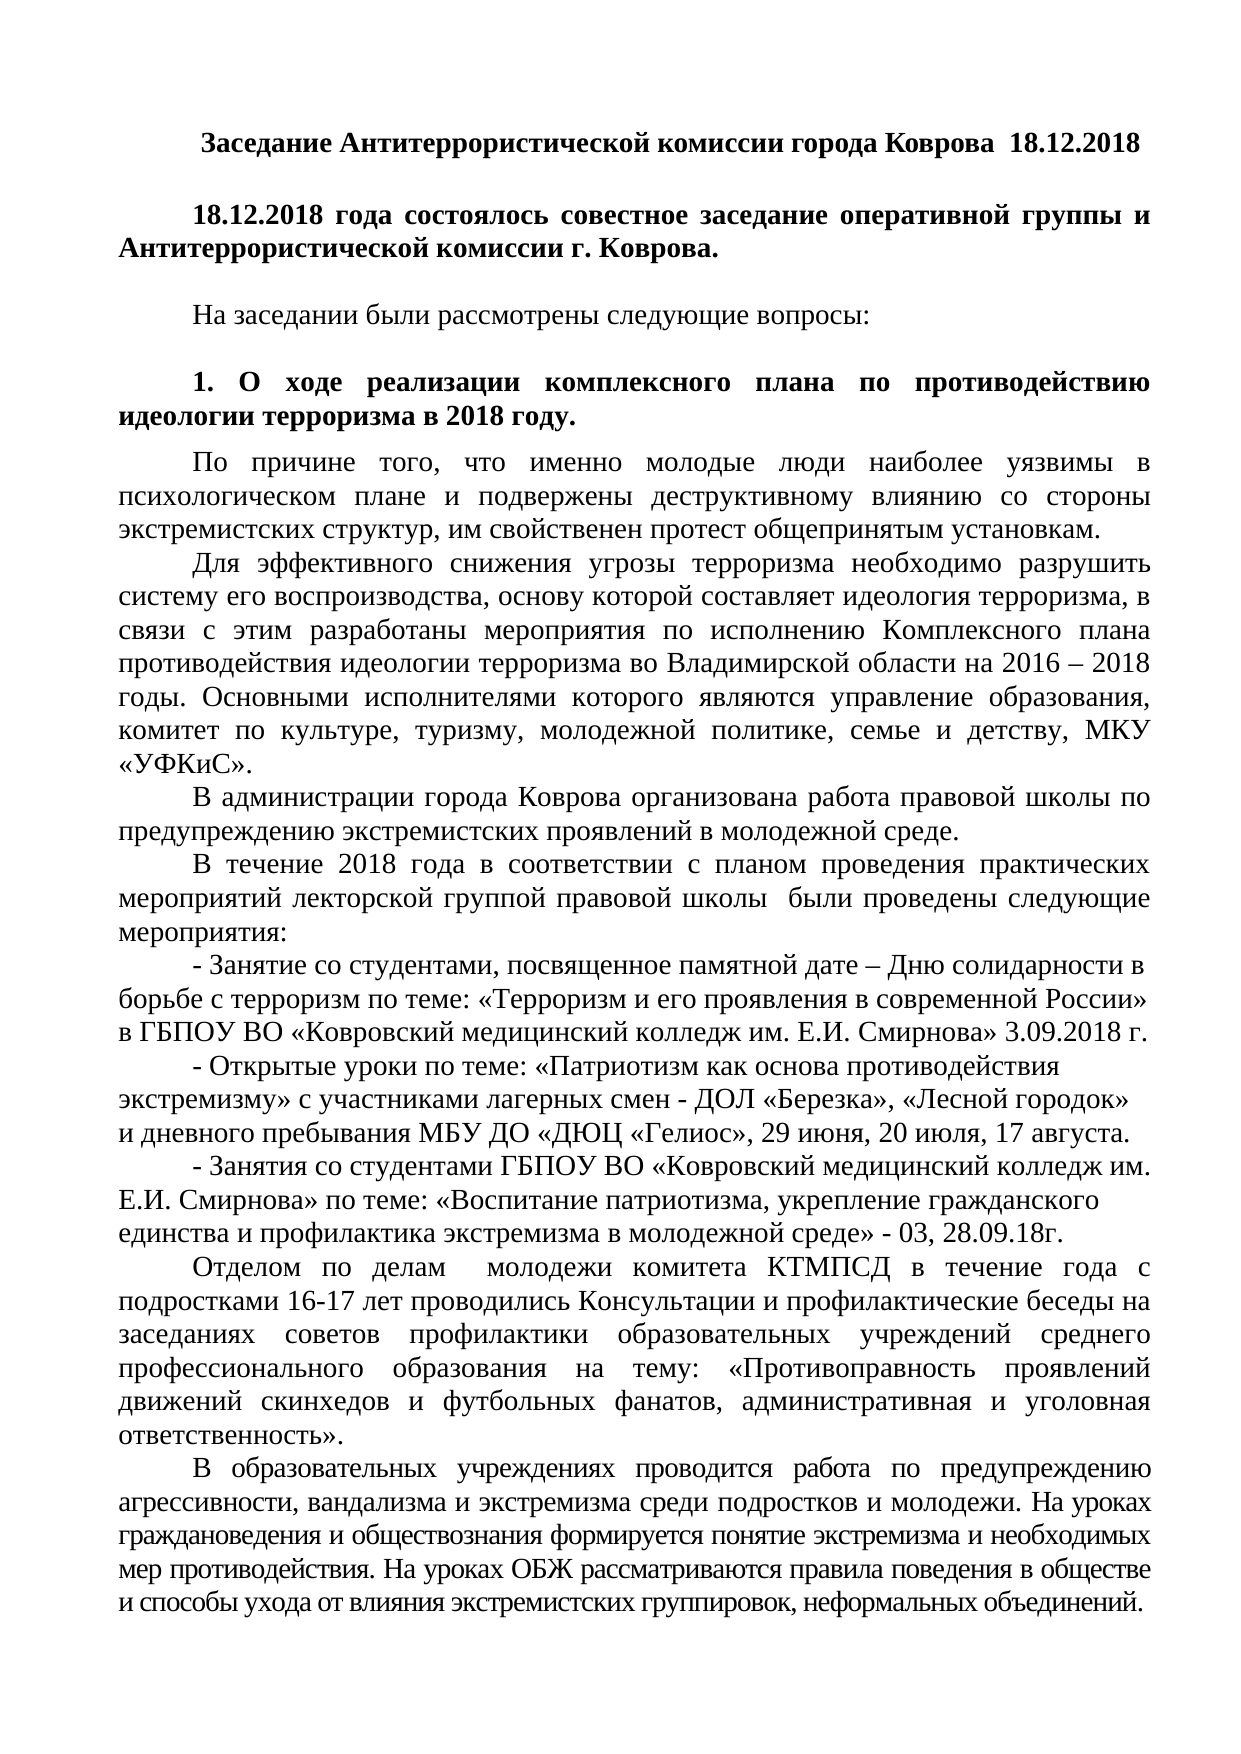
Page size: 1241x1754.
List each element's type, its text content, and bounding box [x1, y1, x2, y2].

text В течение 2018 года в соответствии с планом проведения практических мероприятий лекторской группой правовой школы были проведены следующие мероприятия: [118, 847, 1152, 947]
text - Занятие со студентами, посвященное памятной дате – Дню солидарности в борьбе с терроризм по теме: «Терроризм и его проявления в современной России» в ГБПОУ ВО «Ковровский медицинский колледж им. Е.И. Смирнова» 3.09.2018 г. [118, 947, 1152, 1048]
text Отделом по делам молодежи комитета КТМПСД в течение года с подростками 16-17 лет проводились Консультации и профилактические беседы на заседаниях советов профилактики образовательных учреждений среднего профессионального образования на тему: «Противоправность проявлений движений скинхедов и футбольных фанатов, административная и уголовная ответственность». [118, 1249, 1152, 1450]
text 18.12.2018 года состоялось совестное заседание оперативной группы и Антитеррористической комиссии г. Коврова. [118, 197, 1152, 264]
text В администрации города Коврова организована работа правовой школы по предупреждению экстремистских проявлений в молодежной среде. [118, 779, 1152, 847]
text По причине того, что именно молодые люди наиболее уязвимы в психологическом плане и подвержены деструктивному влиянию со стороны экстремистских структур, им свойственен протест общепринятым установкам. [118, 444, 1152, 545]
text Для эффективного снижения угрозы терроризма необходимо разрушить систему его воспроизводства, основу которой составляет идеология терроризма, в связи с этим разработаны мероприятия по исполнению Комплексного плана противодействия идеологии терроризма во Владимирской области на 2016 – 2018 годы. Основными исполнителями которого являются управление образования, комитет по культуре, туризму, молодежной политике, семье и детству, МКУ «УФКиС». [118, 545, 1152, 779]
text Заседание Антитеррористической комиссии города Коврова 18.12.2018 [121, 125, 1149, 158]
text 1. О ходе реализации комплексного плана по противодействию идеологии терроризма в 2018 году. [118, 364, 1152, 432]
text На заседании были рассмотрены следующие вопросы: [118, 297, 1152, 331]
text В образовательных учреждениях проводится работа по предупреждению агрессивности, вандализма и экстремизма среди подростков и молодежи. На уроках граждановедения и обществознания формируется понятие экстремизма и необходимых мер противодействия. На уроках ОБЖ рассматриваются правила поведения в обществе и способы ухода от влияния экстремистских группировок, неформальных объединений. [118, 1450, 1152, 1618]
text - Открытые уроки по теме: «Патриотизм как основа противодействия экстремизму» с участниками лагерных смен - ДОЛ «Березка», «Лесной городок» и дневного пребывания МБУ ДО «ДЮЦ «Гелиос», 29 июня, 20 июля, 17 августа. [118, 1048, 1152, 1148]
text - Занятия со студентами ГБПОУ ВО «Ковровский медицинский колледж им. Е.И. Смирнова» по теме: «Воспитание патриотизма, укрепление гражданского единства и профилактика экстремизма в молодежной среде» - 03, 28.09.18г. [118, 1148, 1152, 1249]
